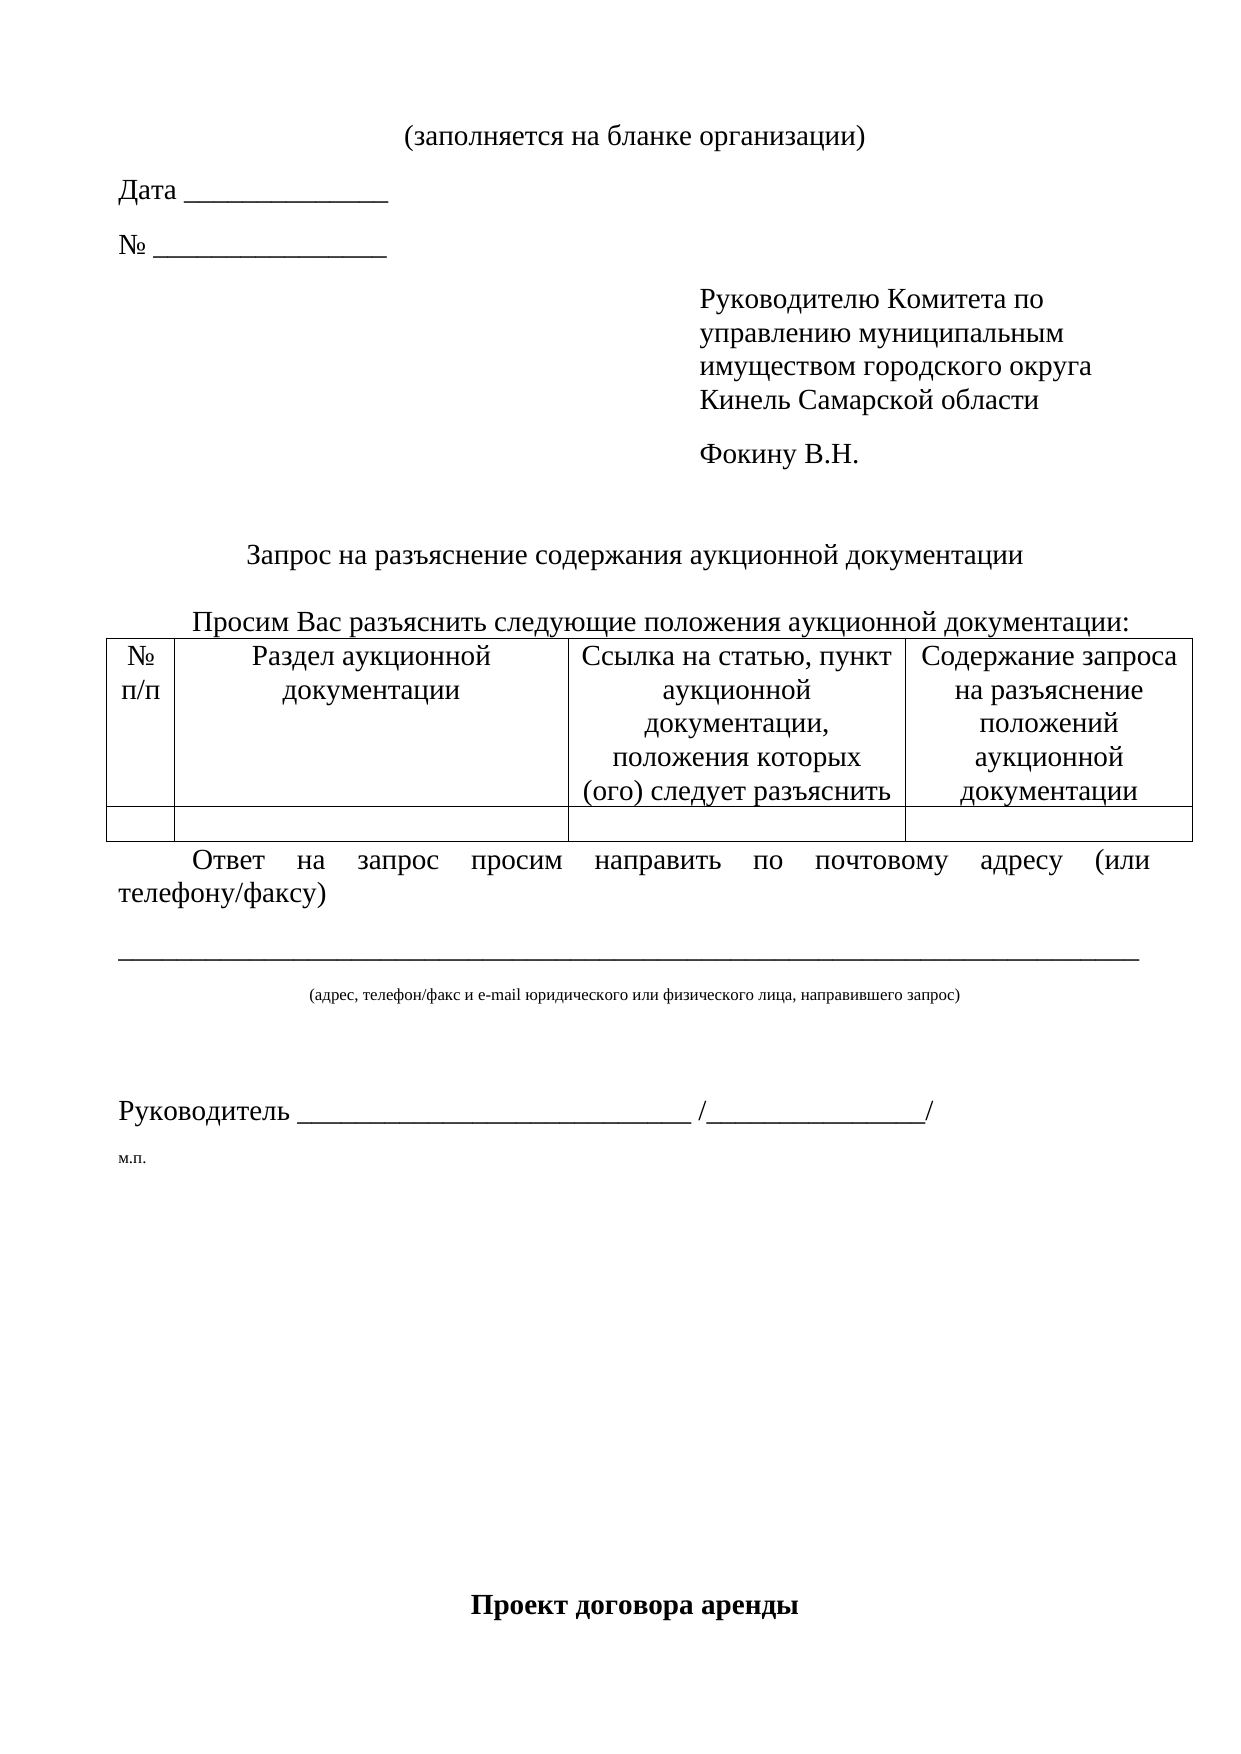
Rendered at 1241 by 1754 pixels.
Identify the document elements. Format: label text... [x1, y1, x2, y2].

text Просим Вас разъяснить следующие положения аукционной документации: [118, 604, 1152, 637]
table_cell [569, 807, 905, 841]
table_cell [107, 807, 174, 841]
text (заполняется на бланке организации) [118, 118, 1152, 152]
text (адрес, телефон/факс и e-mail юридического или физического лица, направившего запрос) [118, 984, 1152, 1018]
table_header Раздел аукционной документации [175, 639, 568, 806]
table_header № п/п [107, 639, 174, 806]
table_header Содержание запроса на разъяснение положений аукционной документации [906, 639, 1192, 806]
text Руководителю Комитета по управлению муниципальным имуществом городского округа Кинель Самарской области [699, 281, 1152, 415]
text Руководитель ___________________________ /_______________/ [118, 1093, 1152, 1126]
text Ответ на запрос просим направить по почтовому адресу (или телефону/факсу) [118, 842, 1152, 909]
text Проект договора аренды [118, 1587, 1152, 1621]
text Фокину В.Н. [699, 436, 1152, 470]
text № ________________ [118, 227, 1152, 260]
text Дата ______________ [118, 172, 1152, 206]
table_cell [175, 807, 568, 841]
table_cell [906, 807, 1192, 841]
text Запрос на разъяснение содержания аукционной документации [118, 537, 1152, 570]
table_header Ссылка на статью, пункт аукционной документации, положения которых (ого) следует разъяснить [569, 639, 905, 806]
text м.п. [118, 1147, 1152, 1181]
text ______________________________________________________________________ [118, 930, 1152, 963]
